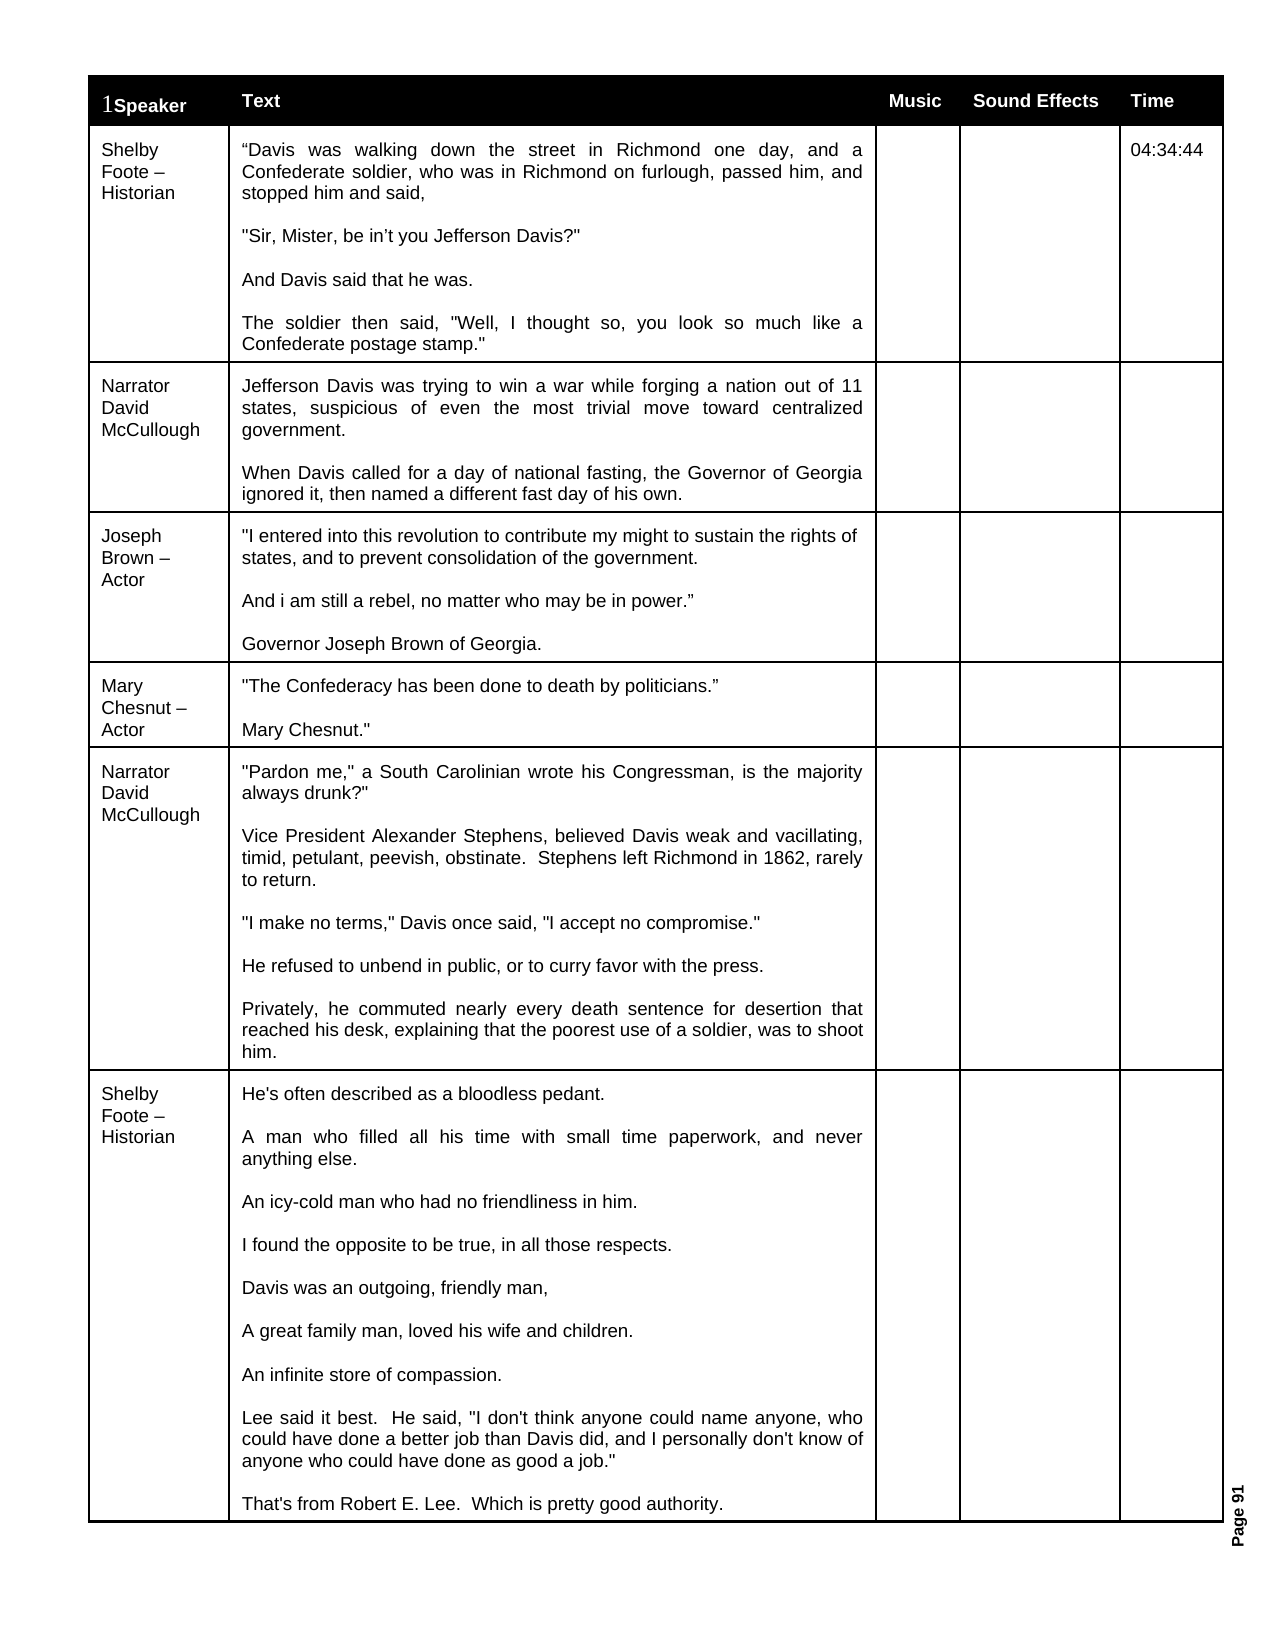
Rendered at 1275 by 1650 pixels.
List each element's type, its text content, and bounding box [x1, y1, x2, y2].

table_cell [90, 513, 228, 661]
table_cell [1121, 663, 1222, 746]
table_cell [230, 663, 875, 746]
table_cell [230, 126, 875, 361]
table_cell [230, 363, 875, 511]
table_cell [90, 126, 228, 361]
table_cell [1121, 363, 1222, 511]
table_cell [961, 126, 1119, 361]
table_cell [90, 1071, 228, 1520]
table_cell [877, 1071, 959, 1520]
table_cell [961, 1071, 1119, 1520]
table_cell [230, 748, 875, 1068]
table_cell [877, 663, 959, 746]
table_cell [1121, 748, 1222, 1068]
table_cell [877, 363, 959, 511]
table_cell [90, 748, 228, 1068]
table_header Speaker [90, 77, 228, 124]
table_header Sound Effects [961, 77, 1119, 124]
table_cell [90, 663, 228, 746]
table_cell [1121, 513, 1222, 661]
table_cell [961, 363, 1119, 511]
table_header Time [1121, 77, 1222, 124]
table_header Music [877, 77, 959, 124]
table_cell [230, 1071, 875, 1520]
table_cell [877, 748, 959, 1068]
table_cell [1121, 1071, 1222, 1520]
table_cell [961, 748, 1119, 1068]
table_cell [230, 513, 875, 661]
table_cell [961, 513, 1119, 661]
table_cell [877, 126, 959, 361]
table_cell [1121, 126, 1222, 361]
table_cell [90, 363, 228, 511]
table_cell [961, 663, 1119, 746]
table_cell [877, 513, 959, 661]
table_header Text [230, 77, 875, 124]
